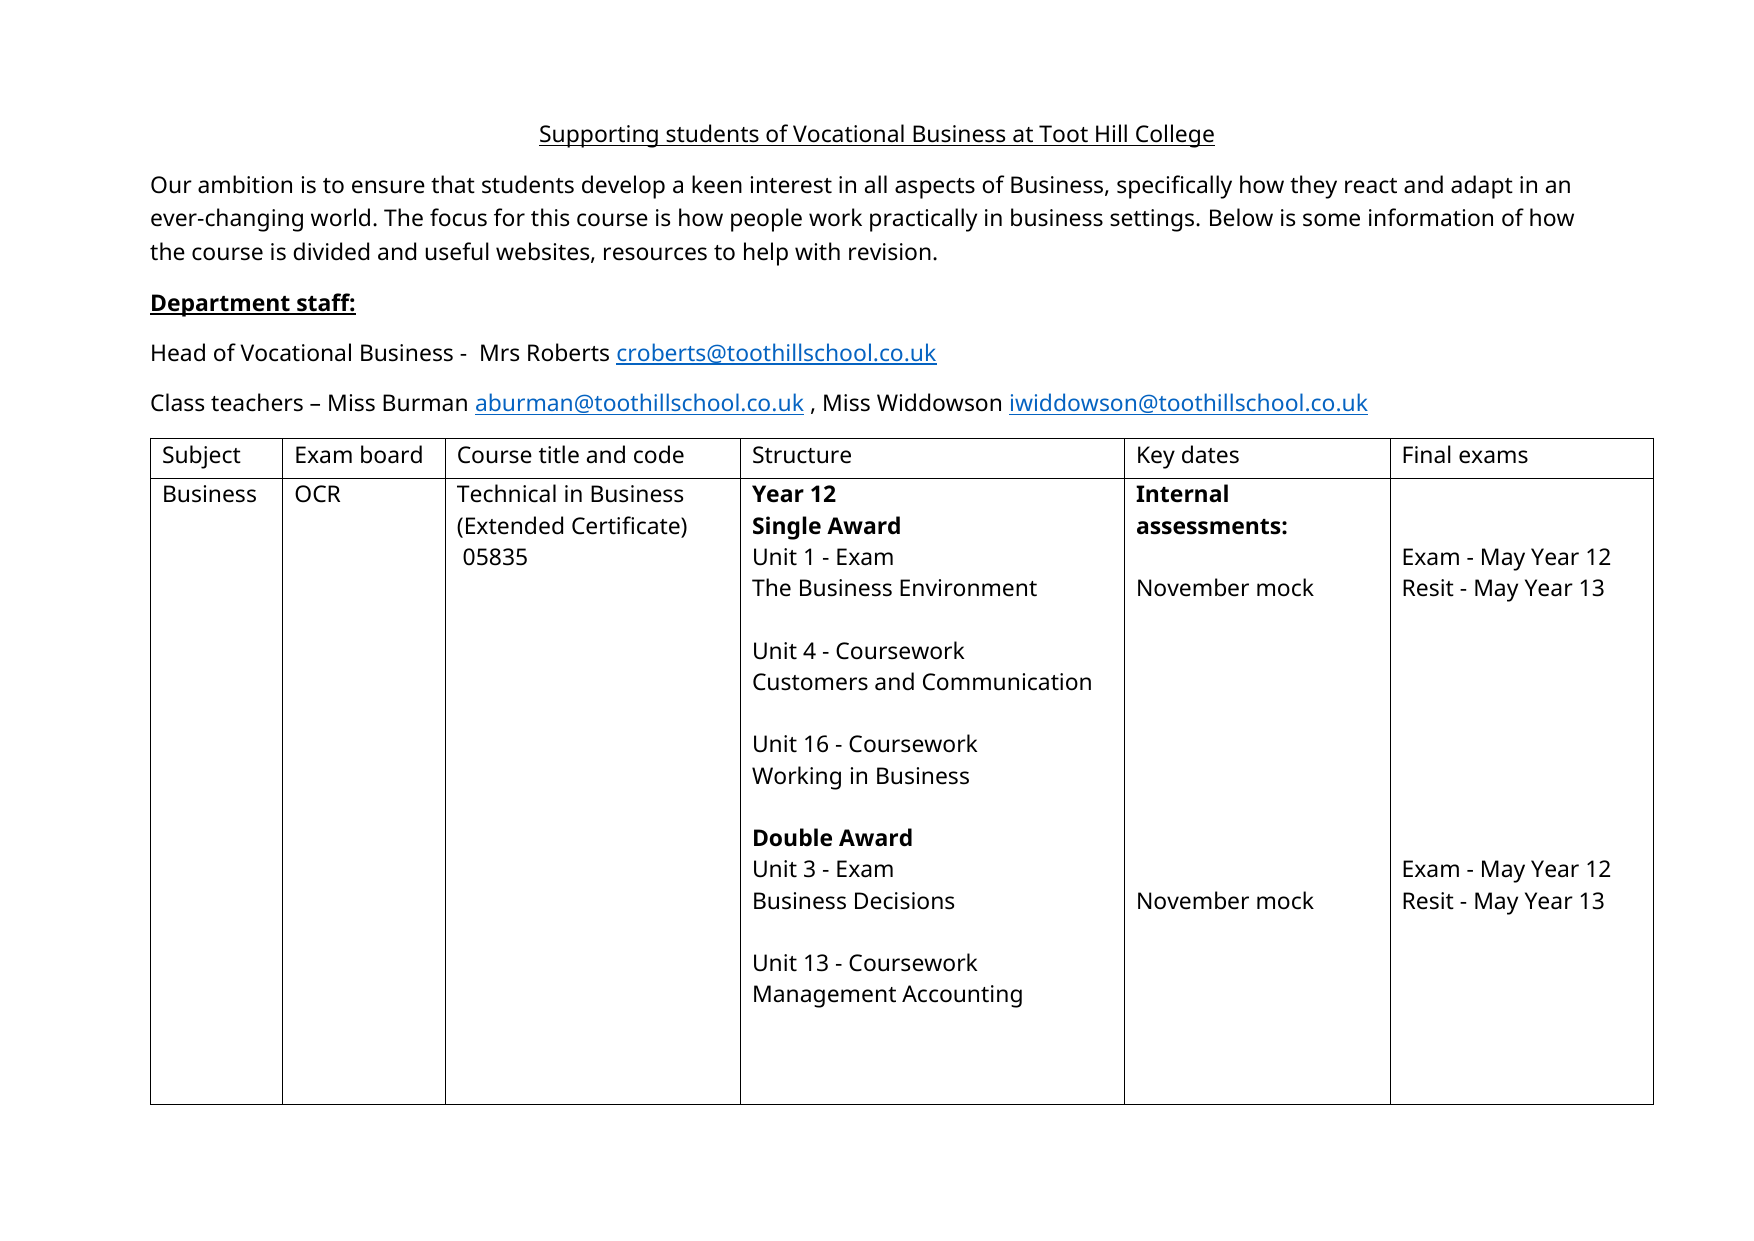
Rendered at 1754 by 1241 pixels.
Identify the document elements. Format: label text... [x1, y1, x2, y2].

table_header Exam board [283, 439, 445, 477]
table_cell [446, 479, 740, 1103]
text Class teachers – Miss Burman aburman@toothillschool.co.uk , Miss Widdowson iwiddowson@toothillschool.co.uk [150, 387, 1604, 418]
table_cell OCR [283, 479, 445, 1103]
table_header Structure [741, 439, 1124, 477]
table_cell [1125, 479, 1390, 1103]
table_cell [741, 479, 1124, 1103]
text Head of Vocational Business - Mrs Roberts croberts@toothillschool.co.uk [150, 337, 1604, 368]
text Our ambition is to ensure that students develop a keen interest in all aspects of Business, specifically how they react and adapt in an ever-changing world. The focus for this course is how people work practically in business settings. Below is some information of how the course is divided and useful websites, resources to help with revision. [150, 168, 1604, 267]
text Department staff: [150, 286, 1604, 318]
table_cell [1391, 479, 1653, 1103]
table_cell Business [151, 479, 282, 1103]
table_header Final exams [1391, 439, 1653, 477]
text Supporting students of Vocational Business at Toot Hill College [150, 118, 1604, 149]
table_header Subject [151, 439, 282, 477]
table_header Course title and code [446, 439, 740, 477]
table_header Key dates [1125, 439, 1390, 477]
